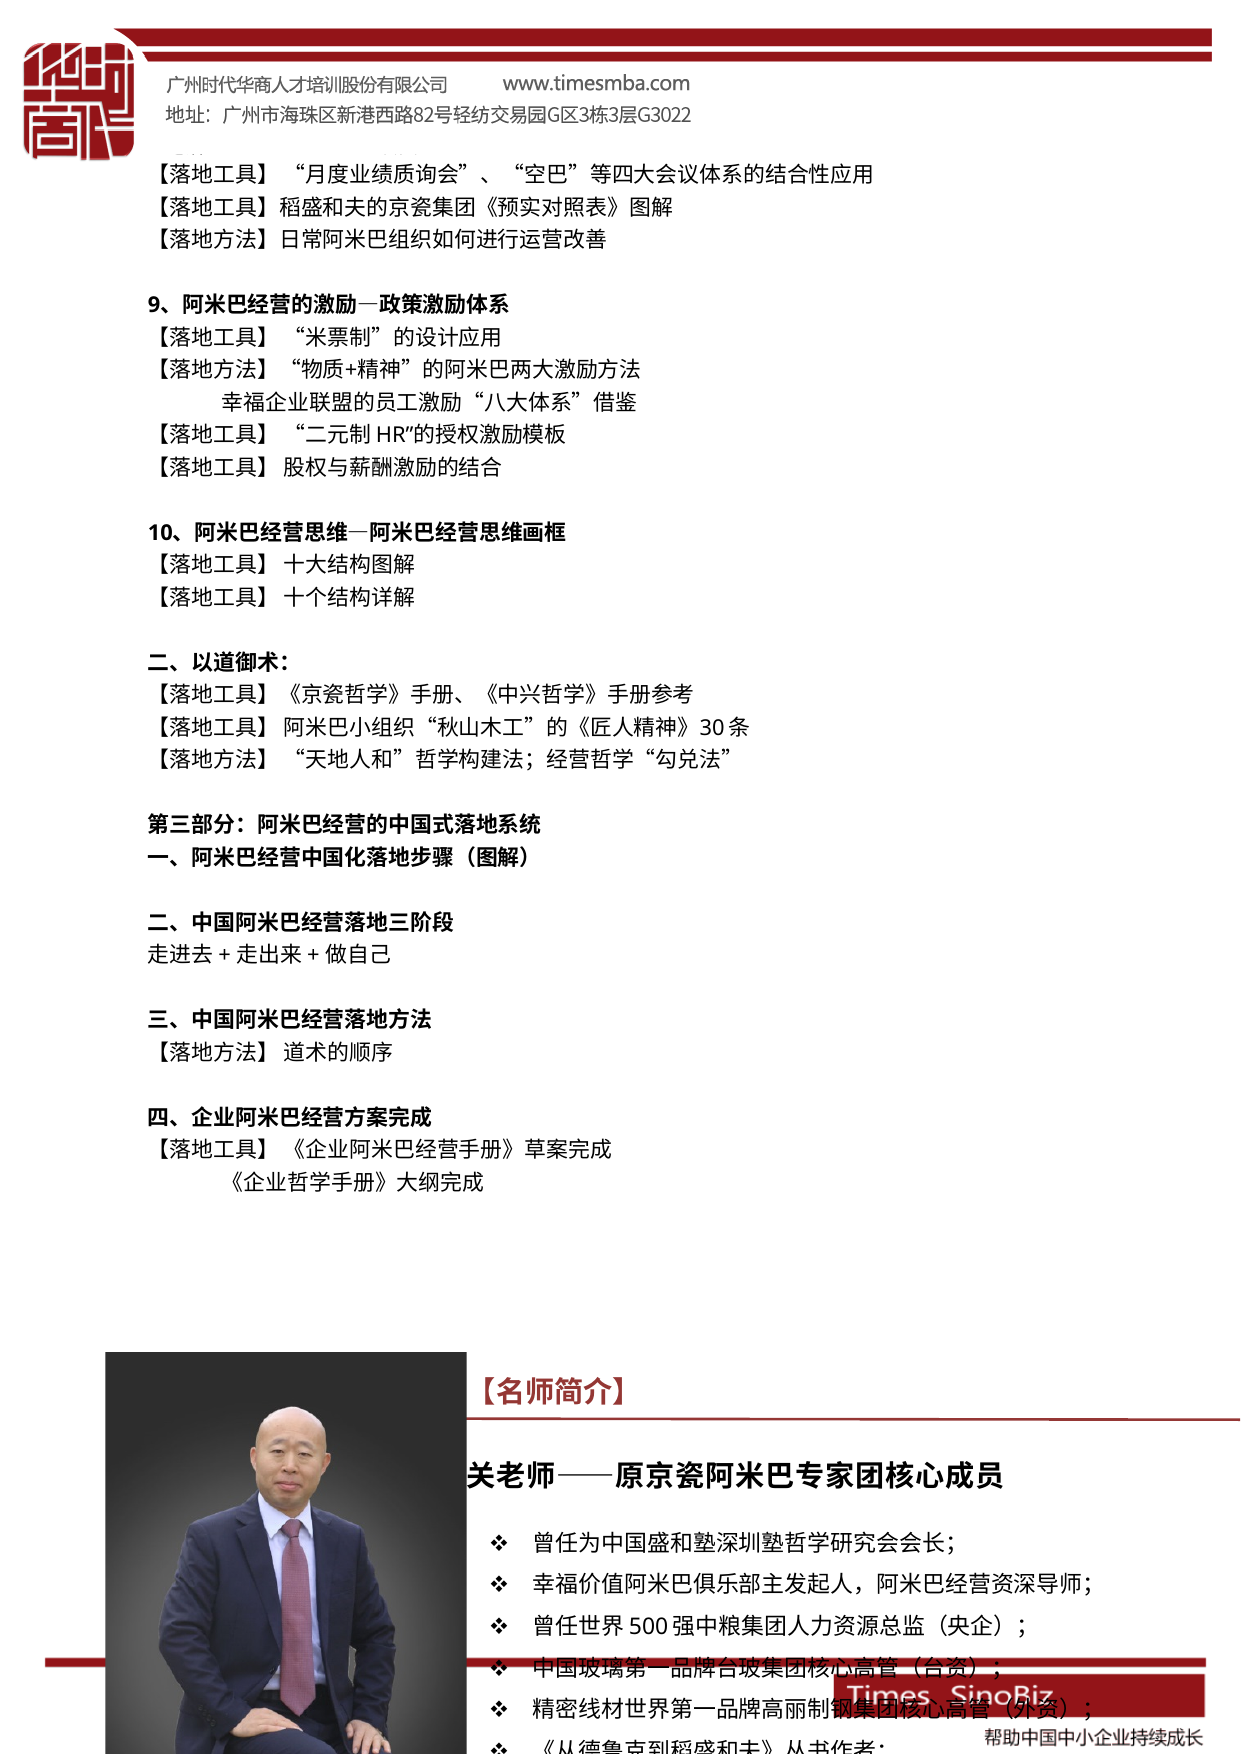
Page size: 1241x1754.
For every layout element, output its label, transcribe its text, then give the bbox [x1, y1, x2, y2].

list 9、阿米巴经营的激励—政策激励体系 [148, 287, 1093, 319]
list 【落地工具】 十个结构详解 [148, 579, 1093, 612]
list 【落地方法】“物质+精神”的阿米巴两大激励方法 [148, 352, 1093, 384]
list 三、中国阿米巴经营落地方法 [148, 1002, 1093, 1034]
list 【落地工具】 十大结构图解 [148, 547, 1093, 579]
list 【落地工具】 “二元制HR”的授权激励模板 [148, 417, 1093, 449]
text 第三部分：阿米巴经营的中国式落地系统 [148, 807, 1093, 839]
list 走进去 + 走出来 + 做自己 [148, 937, 1093, 969]
list 一、阿米巴经营中国化落地步骤（图解） [148, 839, 1093, 872]
picture [730, 1744, 735, 1754]
list 10、阿米巴经营思维—阿米巴经营思维画框 [148, 514, 1093, 547]
picture [0, 1352, 1241, 1754]
text 关老师——原京瓷阿米巴专家团核心成员 [467, 1442, 1093, 1507]
list 二、以道御术： [148, 644, 1093, 677]
list 【落地工具】《京瓷哲学》手册、《中兴哲学》手册参考 [148, 677, 1093, 709]
list 【落地方法】 道术的顺序 [148, 1034, 1093, 1067]
picture [0, 0, 1212, 204]
list 【落地工具】 “月度业绩质询会”、“空巴”等四大会议体系的结合性应用 [148, 157, 1093, 189]
list 【落地方法】 “天地人和”哲学构建法；经营哲学“勾兑法” [148, 742, 1093, 774]
list 【落地工具】稻盛和夫的京瓷集团《预实对照表》图解 [148, 189, 1093, 222]
list 【落地方法】日常阿米巴组织如何进行运营改善 [148, 222, 1093, 254]
list 二、中国阿米巴经营落地三阶段 [148, 904, 1093, 937]
list 幸福企业联盟的员工激励“八大体系”借鉴 [148, 384, 1093, 417]
text 【名师简介】 [467, 1376, 1093, 1409]
list 【落地工具】 “米票制”的设计应用 [148, 319, 1093, 352]
list 【落地工具】 股权与薪酬激励的结合 [148, 449, 1093, 482]
list 【落地工具】 阿米巴小组织“秋山木工”的《匠人精神》30条 [148, 709, 1093, 742]
list 【落地工具】 《企业阿米巴经营手册》草案完成 [148, 1132, 1093, 1164]
text 《企业哲学手册》大纲完成 [148, 1164, 1093, 1197]
text 四、企业阿米巴经营方案完成 [148, 1099, 1093, 1132]
